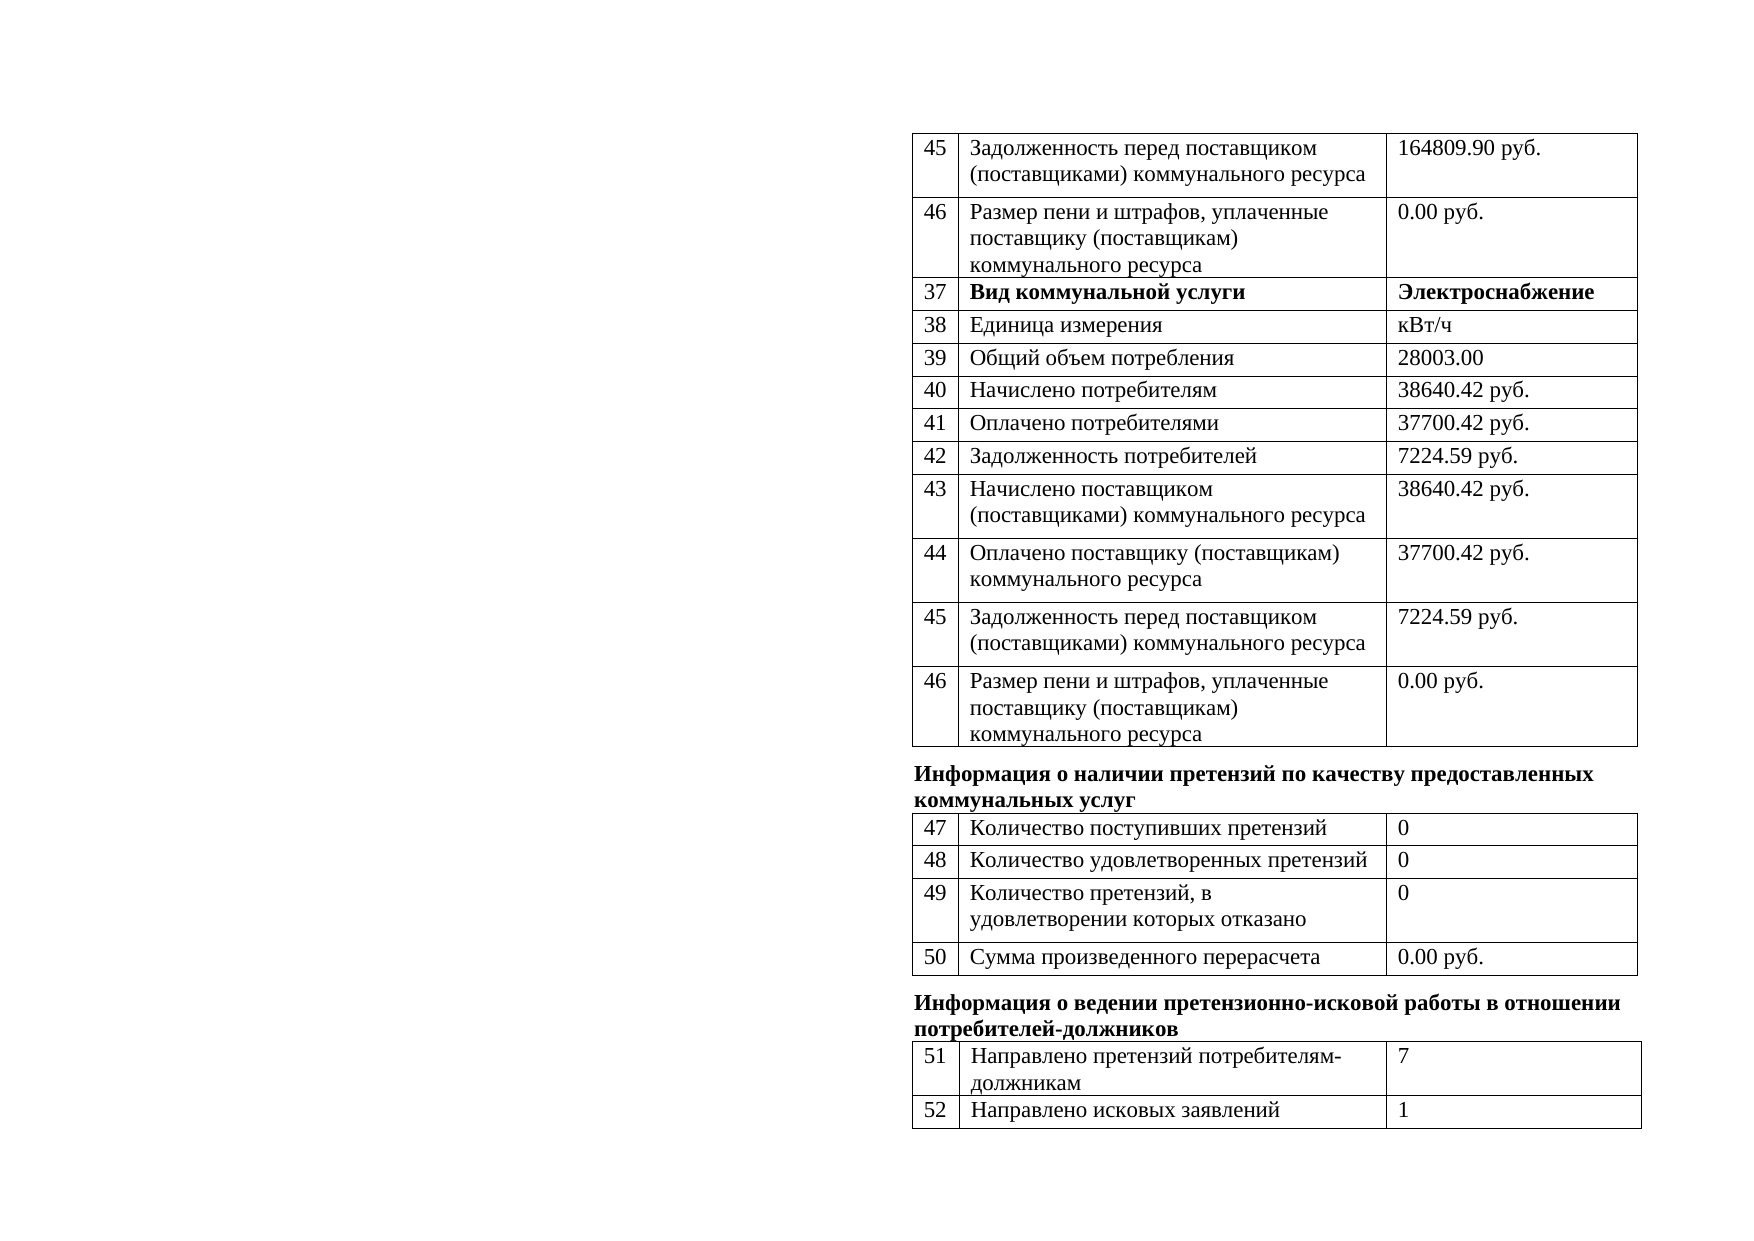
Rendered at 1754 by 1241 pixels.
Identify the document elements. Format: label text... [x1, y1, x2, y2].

table_cell кВт/ч [1387, 311, 1637, 343]
table_cell 0.00 руб. [1387, 943, 1637, 975]
table_cell Начислено потребителям [959, 377, 1386, 408]
table_cell 37700.42 руб. [1387, 539, 1637, 602]
table_cell Количество претензий, в удовлетворении которых отказано [959, 879, 1386, 942]
table_cell 28003.00 [1387, 344, 1637, 376]
table_cell 41 [913, 409, 958, 441]
table_cell Сумма произведенного перерасчета [959, 943, 1386, 975]
table_cell Электроснабжение [1387, 278, 1637, 310]
table_cell Единица измерения [959, 311, 1386, 343]
table_cell 164809.90 руб. [1387, 134, 1637, 197]
table_header Направлено претензий потребителям-должникам [960, 1042, 1386, 1095]
table_cell 43 [913, 475, 958, 538]
table_cell Оплачено потребителями [959, 409, 1386, 441]
table_cell 46 [913, 667, 958, 746]
table_cell Задолженность перед поставщиком (поставщиками) коммунального ресурса [959, 134, 1386, 197]
table_header 0 [1387, 814, 1637, 845]
table_cell 0 [1387, 879, 1637, 942]
text Информация о ведении претензионно-исковой работы в отношении потребителей-должников [914, 988, 1636, 1041]
table_cell 38 [913, 311, 958, 343]
table_header Количество поступивших претензий [959, 814, 1386, 845]
table_header 7 [1387, 1042, 1641, 1095]
table_cell 0.00 руб. [1387, 198, 1637, 277]
table_cell 44 [913, 539, 958, 602]
table_cell 46 [913, 198, 958, 277]
table_cell 1 [1387, 1096, 1641, 1128]
table_header 51 [913, 1042, 959, 1095]
table_cell Задолженность потребителей [959, 442, 1386, 474]
table_header 47 [913, 814, 958, 845]
text Информация о наличии претензий по качеству предоставленных коммунальных услуг [914, 760, 1636, 812]
table_cell 7224.59 руб. [1387, 442, 1637, 474]
table_cell Размер пени и штрафов, уплаченные поставщику (поставщикам) коммунального ресурса [959, 198, 1386, 277]
table_cell Задолженность перед поставщиком (поставщиками) коммунального ресурса [959, 603, 1386, 666]
table_cell Общий объем потребления [959, 344, 1386, 376]
table_cell 37 [913, 278, 958, 310]
table_cell Направлено исковых заявлений [960, 1096, 1386, 1128]
table_cell 42 [913, 442, 958, 474]
table_cell 38640.42 руб. [1387, 475, 1637, 538]
table_cell 7224.59 руб. [1387, 603, 1637, 666]
table_cell 40 [913, 377, 958, 408]
table_cell 39 [913, 344, 958, 376]
table_cell 45 [913, 134, 958, 197]
table_cell 49 [913, 879, 958, 942]
table_cell 0 [1387, 846, 1637, 878]
table_cell Вид коммунальной услуги [959, 278, 1386, 310]
table_cell 50 [913, 943, 958, 975]
table_cell 0.00 руб. [1387, 667, 1637, 746]
table_cell 37700.42 руб. [1387, 409, 1637, 441]
table_cell 38640.42 руб. [1387, 377, 1637, 408]
table_cell Количество удовлетворенных претензий [959, 846, 1386, 878]
table_cell 52 [913, 1096, 959, 1128]
table_cell Начислено поставщиком (поставщиками) коммунального ресурса [959, 475, 1386, 538]
table_cell Размер пени и штрафов, уплаченные поставщику (поставщикам) коммунального ресурса [959, 667, 1386, 746]
table_cell 45 [913, 603, 958, 666]
table_cell 48 [913, 846, 958, 878]
table_cell Оплачено поставщику (поставщикам) коммунального ресурса [959, 539, 1386, 602]
